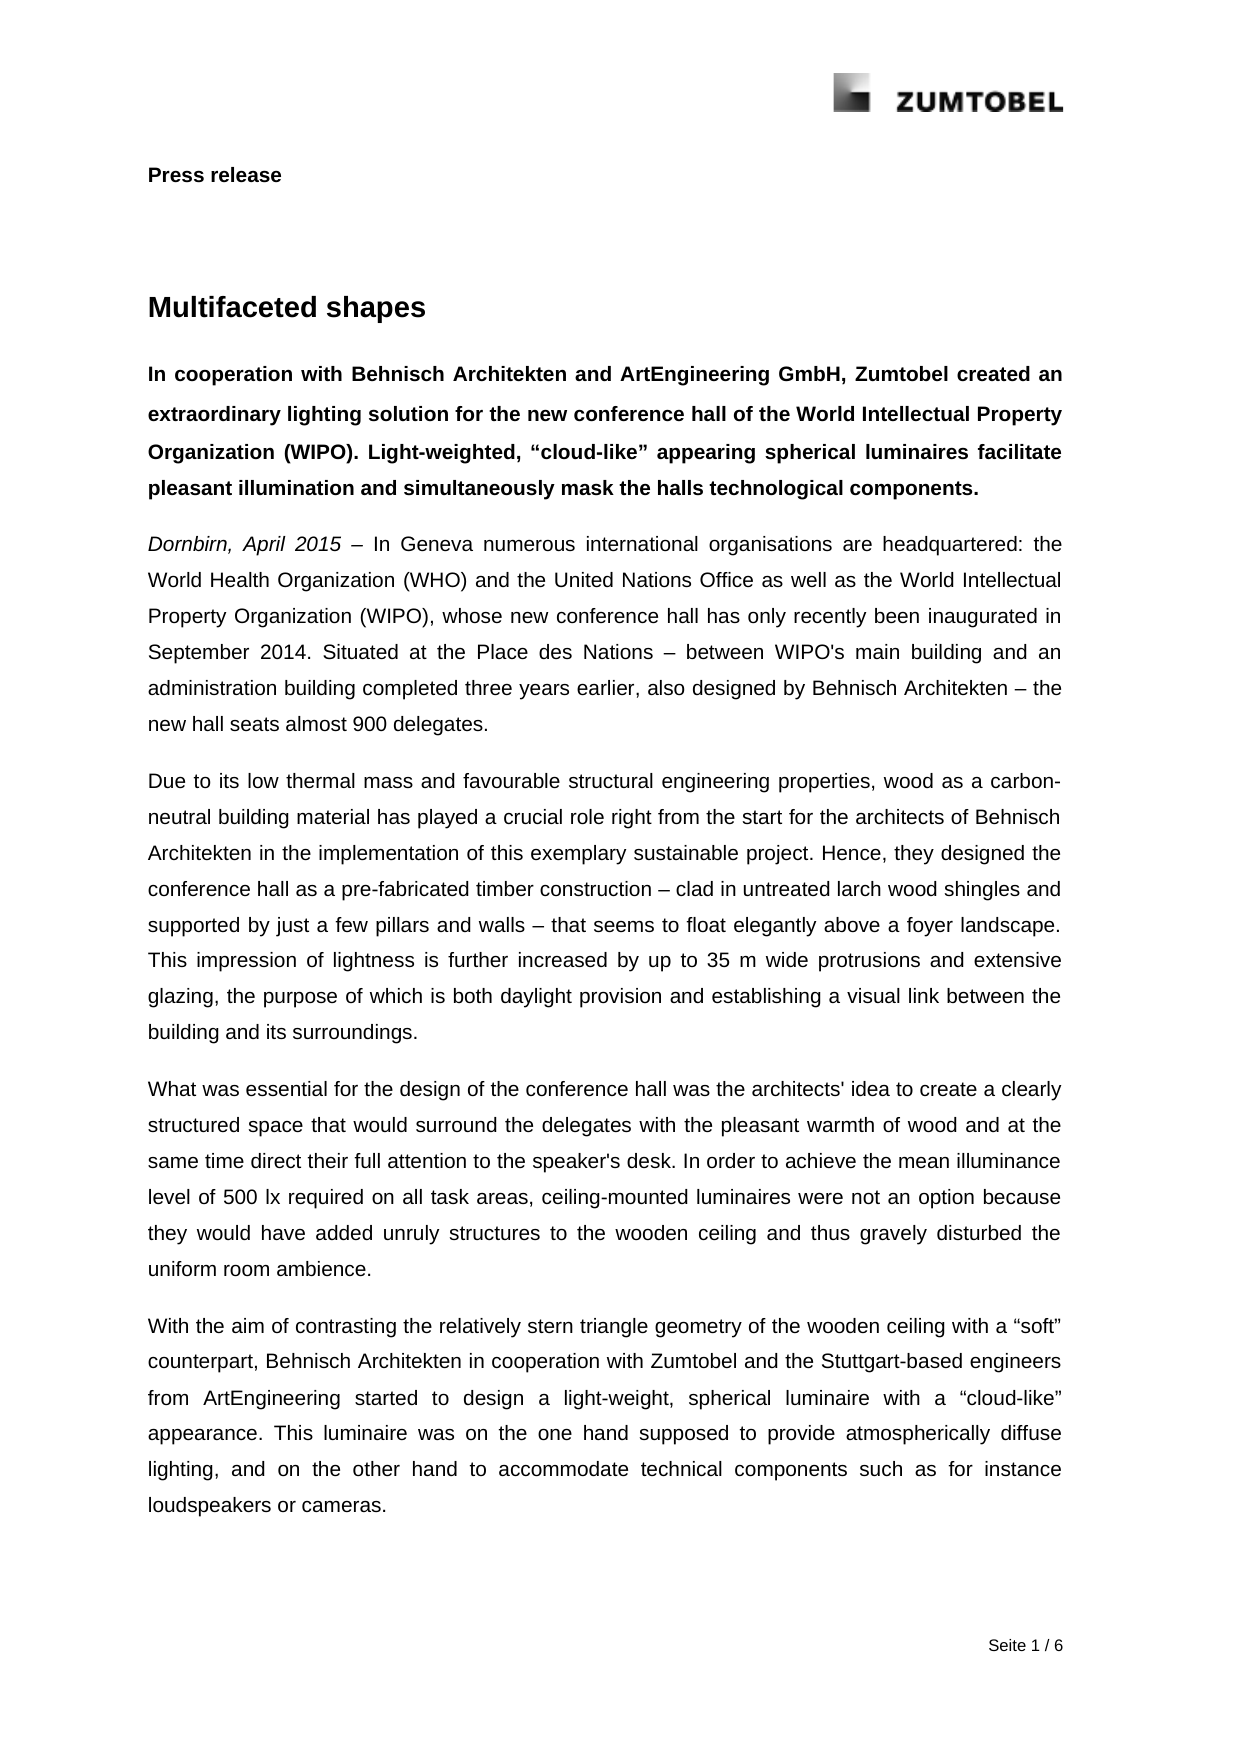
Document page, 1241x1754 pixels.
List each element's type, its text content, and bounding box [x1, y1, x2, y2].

text In cooperation with Behnisch Architekten and ArtEngineering GmbH, Zumtobel created an extraordinary lighting solution for the new conference hall of the World Intellectual Property Organization (WIPO). Light-weighted, “cloud-like” appearing spherical luminaires facilitate pleasant illumination and simultaneously mask the halls technological components. [148, 362, 1063, 499]
picture [833, 73, 1064, 112]
text Due to its low thermal mass and favourable structural engineering properties, wood as a carbon-neutral building material has played a crucial role right from the start for the architects of Behnisch Architekten in the implementation of this exemplary sustainable project. Hence, they designed the conference hall as a pre-fabricated timber construction – clad in untreated larch wood shingles and supported by just a few pillars and walls – that seems to float elegantly above a foyer landscape. This impression of lightness is further increased by up to 35 m wide protrusions and extensive glazing, the purpose of which is both daylight provision and establishing a visual link between the building and its surroundings. [148, 769, 1063, 1044]
text With the aim of contrasting the relatively stern triangle geometry of the wooden ceiling with a “soft” counterpart, Behnisch Architekten in cooperation with Zumtobel and the Stuttgart-based engineers from ArtEngineering started to design a light-weight, spherical luminaire with a “cloud-like” appearance. This luminaire was on the one hand supposed to provide atmospherically diffuse lighting, and on the other hand to accommodate technical components such as for instance loudspeakers or cameras. [148, 1313, 1063, 1517]
text Press release [148, 162, 1063, 186]
text Multifaceted shapes [148, 290, 1063, 324]
text What was essential for the design of the conference hall was the architects' idea to create a clearly structured space that would surround the delegates with the pleasant warmth of wood and at the same time direct their full attention to the speaker's desk. In order to achieve the mean illuminance level of 500 lx required on all task areas, ceiling-mounted luminaires were not an option because they would have added unruly structures to the wooden ceiling and thus gravely disturbed the uniform room ambience. [148, 1077, 1063, 1281]
text Dornbirn, April 2015 – In Geneva numerous international organisations are headquartered: the World Health Organization (WHO) and the United Nations Office as well as the World Intellectual Property Organization (WIPO), whose new conference hall has only recently been inaugurated in September 2014. Situated at the Place des Nations – between WIPO's main building and an administration building completed three years earlier, also designed by Behnisch Architekten – the new hall seats almost 900 delegates. [148, 532, 1063, 736]
